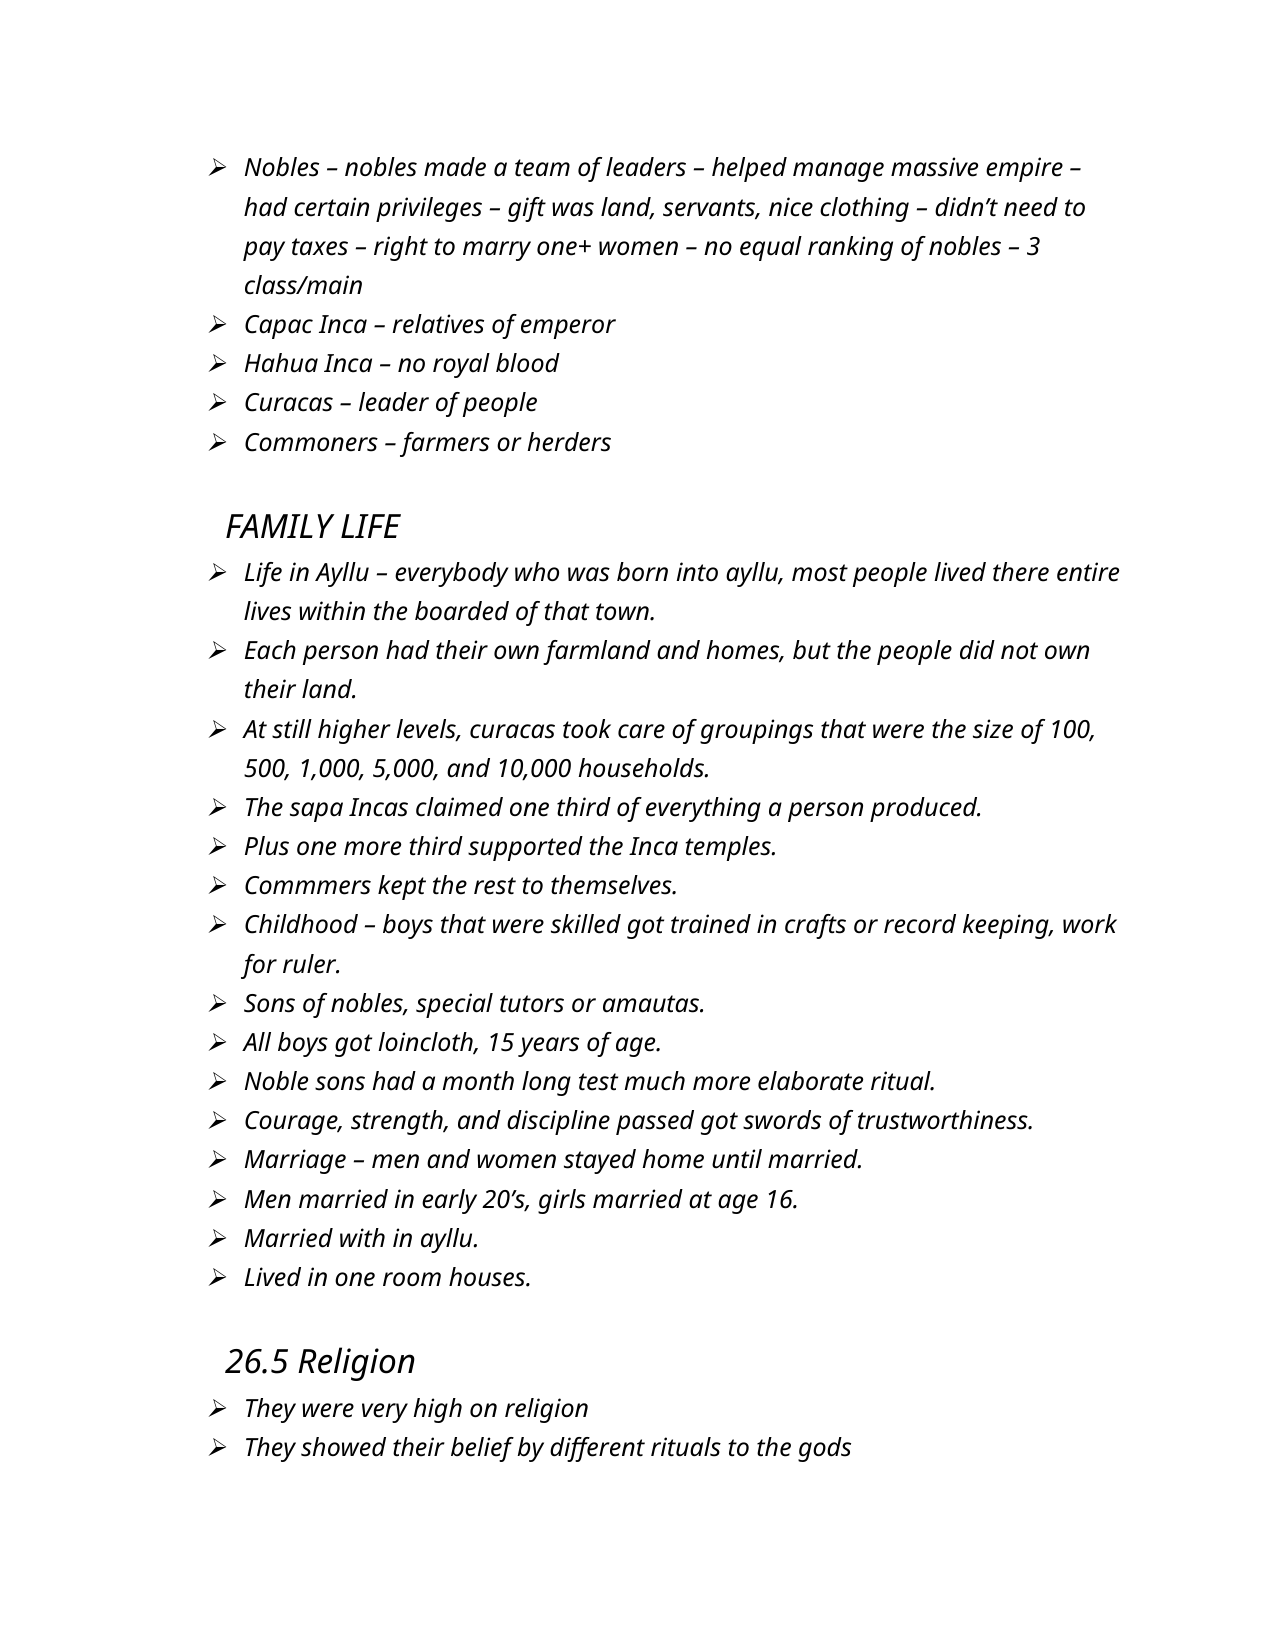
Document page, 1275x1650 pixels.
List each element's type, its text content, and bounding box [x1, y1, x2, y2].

list Plus one more third supported the Inca temples. [206, 829, 1125, 863]
list Each person had their own farmland and homes, but the people did not own their land. [206, 633, 1125, 706]
list Commmers kept the rest to themselves. [206, 868, 1125, 902]
list Life in Ayllu – everybody who was born into ayllu, most people lived there entire lives within the boarded of that town. [206, 555, 1125, 628]
list Capac Inca – relatives of emperor [206, 307, 1125, 341]
list Nobles – nobles made a team of leaders – helped manage massive empire – had certain privileges – gift was land, servants, nice clothing – didn’t need to pay taxes – right to marry one+ women – no equal ranking of nobles – 3 class/main [206, 150, 1125, 302]
list Childhood – boys that were skilled got trained in crafts or record keeping, work for ruler. [206, 907, 1125, 980]
list Sons of nobles, special tutors or amautas. [206, 986, 1125, 1019]
list Married with in ayllu. [206, 1221, 1125, 1254]
list The sapa Incas claimed one third of everything a person produced. [206, 790, 1125, 824]
list Hahua Inca – no royal blood [206, 346, 1125, 380]
list 26.5 Religion [225, 1338, 1125, 1383]
list They were very high on religion [206, 1390, 1125, 1424]
list Curacas – leader of people [206, 385, 1125, 419]
list At still higher levels, curacas took care of groupings that were the size of 100, 500, 1,000, 5,000, and 10,000 households. [206, 711, 1125, 784]
list Marriage – men and women stayed home until married. [206, 1142, 1125, 1176]
list FAMILY LIFE [225, 502, 1125, 548]
list Men married in early 20’s, girls married at age 16. [206, 1181, 1125, 1215]
list Courage, strength, and discipline passed got swords of trustworthiness. [206, 1103, 1125, 1137]
list Commoners – farmers or herders [206, 424, 1125, 458]
list Lived in one room houses. [206, 1260, 1125, 1294]
list They showed their belief by different rituals to the gods [206, 1429, 1125, 1463]
list All boys got loincloth, 15 years of age. [206, 1025, 1125, 1059]
list Noble sons had a month long test much more elaborate ritual. [206, 1064, 1125, 1098]
